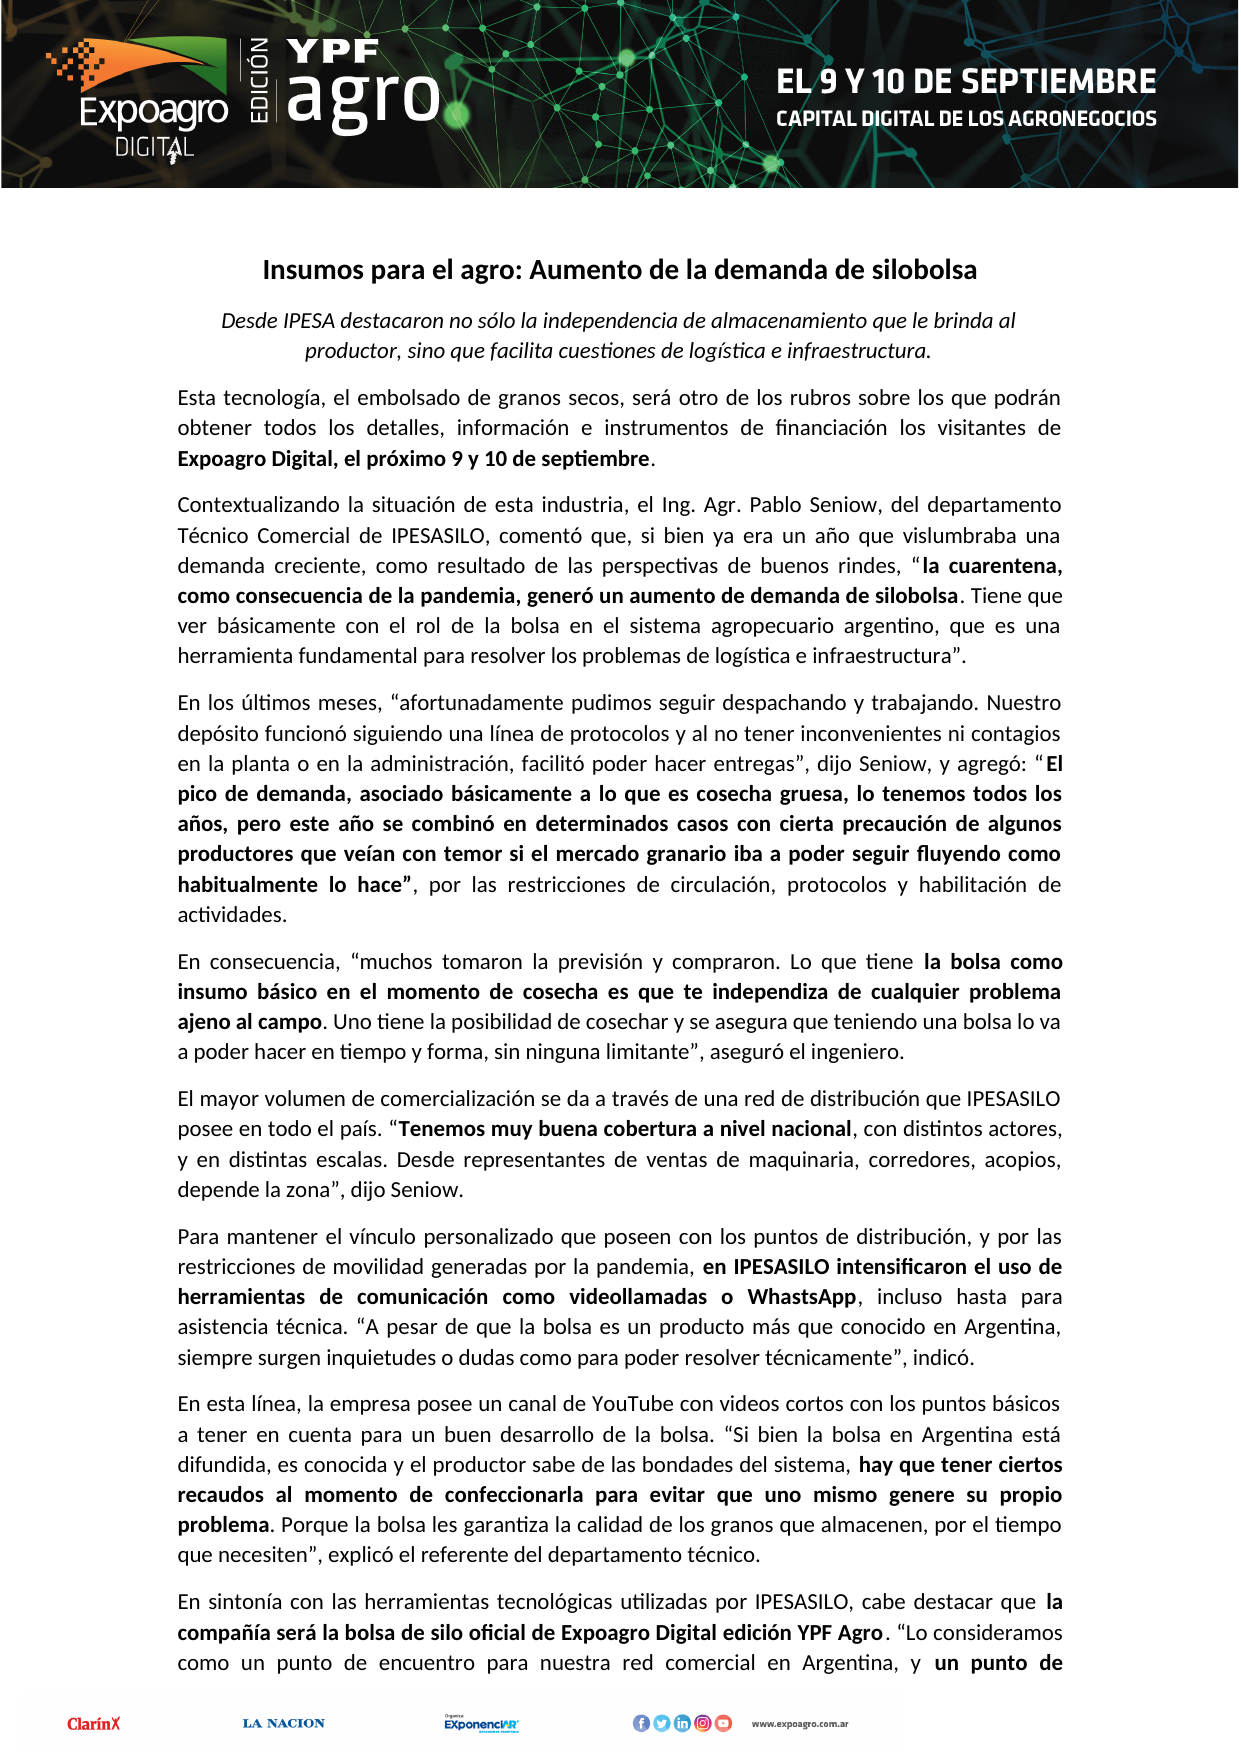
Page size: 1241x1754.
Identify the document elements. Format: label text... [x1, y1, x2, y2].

picture [0, 0, 1238, 188]
text Contextualizando la situación de esta industria, el Ing. Agr. Pablo Seniow, del departamento Técnico Comercial de IPESASILO, comentó que, si bien ya era un año que vislumbraba una demanda creciente, como resultado de las perspectivas de buenos rindes, “la cuarentena, como consecuencia de la pandemia, generó un aumento de demanda de silobolsa. Tiene que ver básicamente con el rol de la bolsa en el sistema agropecuario argentino, que es una herramienta fundamental para resolver los problemas de logística e infraestructura”. [177, 491, 1063, 669]
text Desde IPESA destacaron no sólo la independencia de almacenamiento que le brinda al productor, sino que facilita cuestiones de logística e infraestructura. [177, 306, 1063, 364]
text En los últimos meses, “afortunadamente pudimos seguir despachando y trabajando. Nuestro depósito funcionó siguiendo una línea de protocolos y al no tener inconvenientes ni contagios en la planta o en la administración, facilitó poder hacer entregas”, dijo Seniow, y agregó: “El pico de demanda, asociado básicamente a lo que es cosecha gruesa, lo tenemos todos los años, pero este año se combinó en determinados casos con cierta precaución de algunos productores que veían con temor si el mercado granario iba a poder seguir fluyendo como habitualmente lo hace”, por las restricciones de circulación, protocolos y habilitación de actividades. [177, 688, 1063, 928]
text En esta línea, la empresa posee un canal de YouTube con videos cortos con los puntos básicos a tener en cuenta para un buen desarrollo de la bolsa. “Si bien la bolsa en Argentina está difundida, es conocida y el productor sabe de las bondades del sistema, hay que tener ciertos recaudos al momento de confeccionarla para evitar que uno mismo genere su propio problema. Porque la bolsa les garantiza la calidad de los granos que almacenen, por el tiempo que necesiten”, explicó el referente del departamento técnico. [177, 1389, 1063, 1568]
text Insumos para el agro: Aumento de la demanda de silobolsa [177, 251, 1063, 287]
text El mayor volumen de comercialización se da a través de una red de distribución que IPESASILO posee en todo el país. “Tenemos muy buena cobertura a nivel nacional, con distintos actores, y en distintas escalas. Desde representantes de ventas de maquinaria, corredores, acopios, depende la zona”, dijo Seniow. [177, 1084, 1063, 1203]
text Para mantener el vínculo personalizado que poseen con los puntos de distribución, y por las restricciones de movilidad generadas por la pandemia, en IPESASILO intensificaron el uso de herramientas de comunicación como videollamadas o WhastsApp, incluso hasta para asistencia técnica. “A pesar de que la bolsa es un producto más que conocido en Argentina, siempre surgen inquietudes o dudas como para poder resolver técnicamente”, indicó. [177, 1222, 1063, 1371]
text Esta tecnología, el embolsado de granos secos, será otro de los rubros sobre los que podrán obtener todos los detalles, información e instrumentos de financiación los visitantes de Expoagro Digital, el próximo 9 y 10 de septiembre. [177, 383, 1063, 472]
picture [20, 1691, 902, 1751]
text En consecuencia, “muchos tomaron la previsión y compraron. Lo que tiene la bolsa como insumo básico en el momento de cosecha es que te independiza de cualquier problema ajeno al campo. Uno tiene la posibilidad de cosechar y se asegura que teniendo una bolsa lo va a poder hacer en tiempo y forma, sin ninguna limitante”, aseguró el ingeniero. [177, 947, 1063, 1065]
